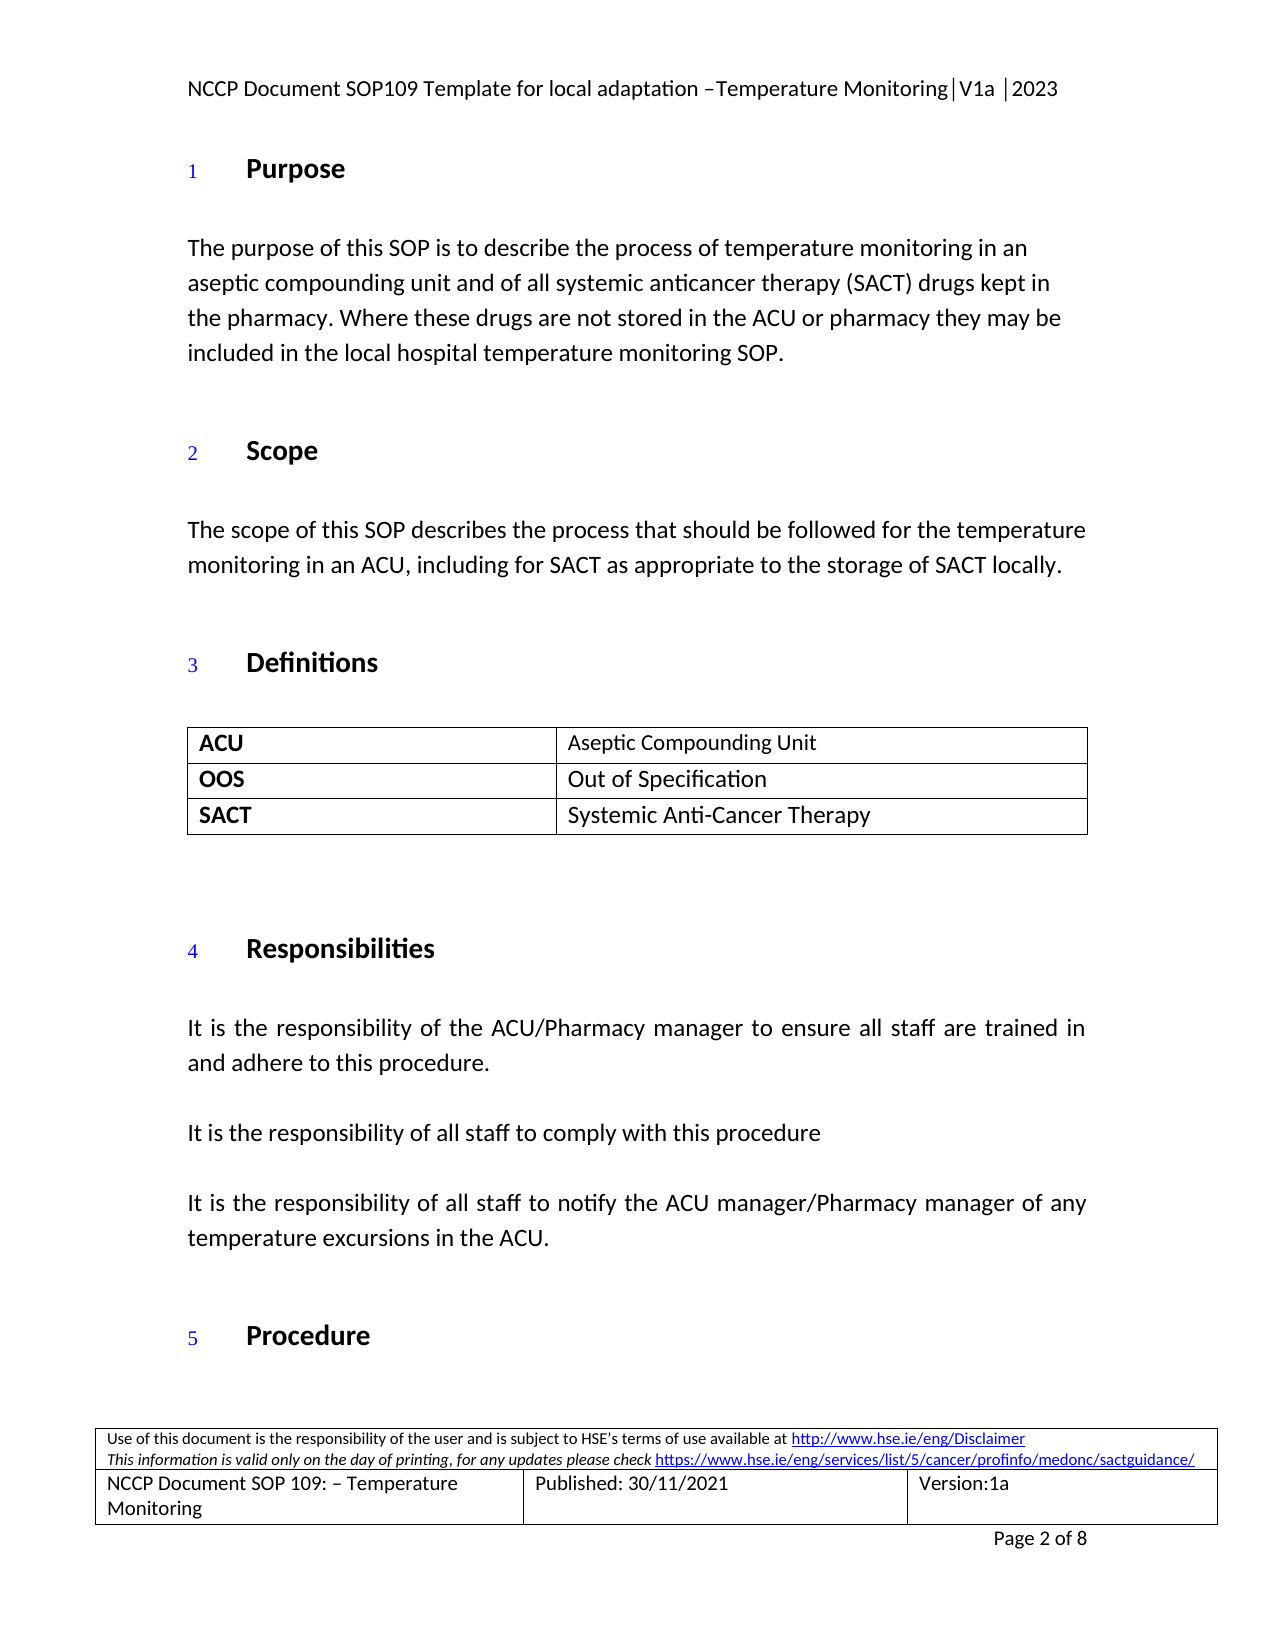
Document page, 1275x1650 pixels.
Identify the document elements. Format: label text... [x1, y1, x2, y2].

subtitle Purpose [187, 150, 1088, 186]
text It is the responsibility of all staff to notify the ACU manager/Pharmacy manager of any temperature excursions in the ACU. [187, 1187, 1088, 1253]
subtitle Procedure [187, 1317, 1088, 1353]
subtitle Responsibilities [187, 930, 1088, 966]
table_cell Systemic Anti-Cancer Therapy [557, 799, 1087, 834]
table_header Aseptic Compounding Unit [557, 728, 1087, 762]
table_cell SACT [188, 799, 556, 834]
text It is the responsibility of all staff to comply with this procedure [187, 1117, 1088, 1148]
text It is the responsibility of the ACU/Pharmacy manager to ensure all staff are trained in and adhere to this procedure. [187, 1012, 1088, 1078]
table_cell OOS [188, 764, 556, 798]
subtitle Scope [187, 432, 1088, 468]
table_header ACU [188, 728, 556, 762]
text The scope of this SOP describes the process that should be followed for the temperature monitoring in an ACU, including for SACT as appropriate to the storage of SACT locally. [187, 514, 1088, 580]
subtitle Definitions [187, 644, 1088, 680]
text The purpose of this SOP is to describe the process of temperature monitoring in an aseptic compounding unit and of all systemic anticancer therapy (SACT) drugs kept in the pharmacy. Where these drugs are not stored in the ACU or pharmacy they may be included in the local hospital temperature monitoring SOP. [187, 232, 1088, 368]
table_cell Out of Specification [557, 764, 1087, 798]
